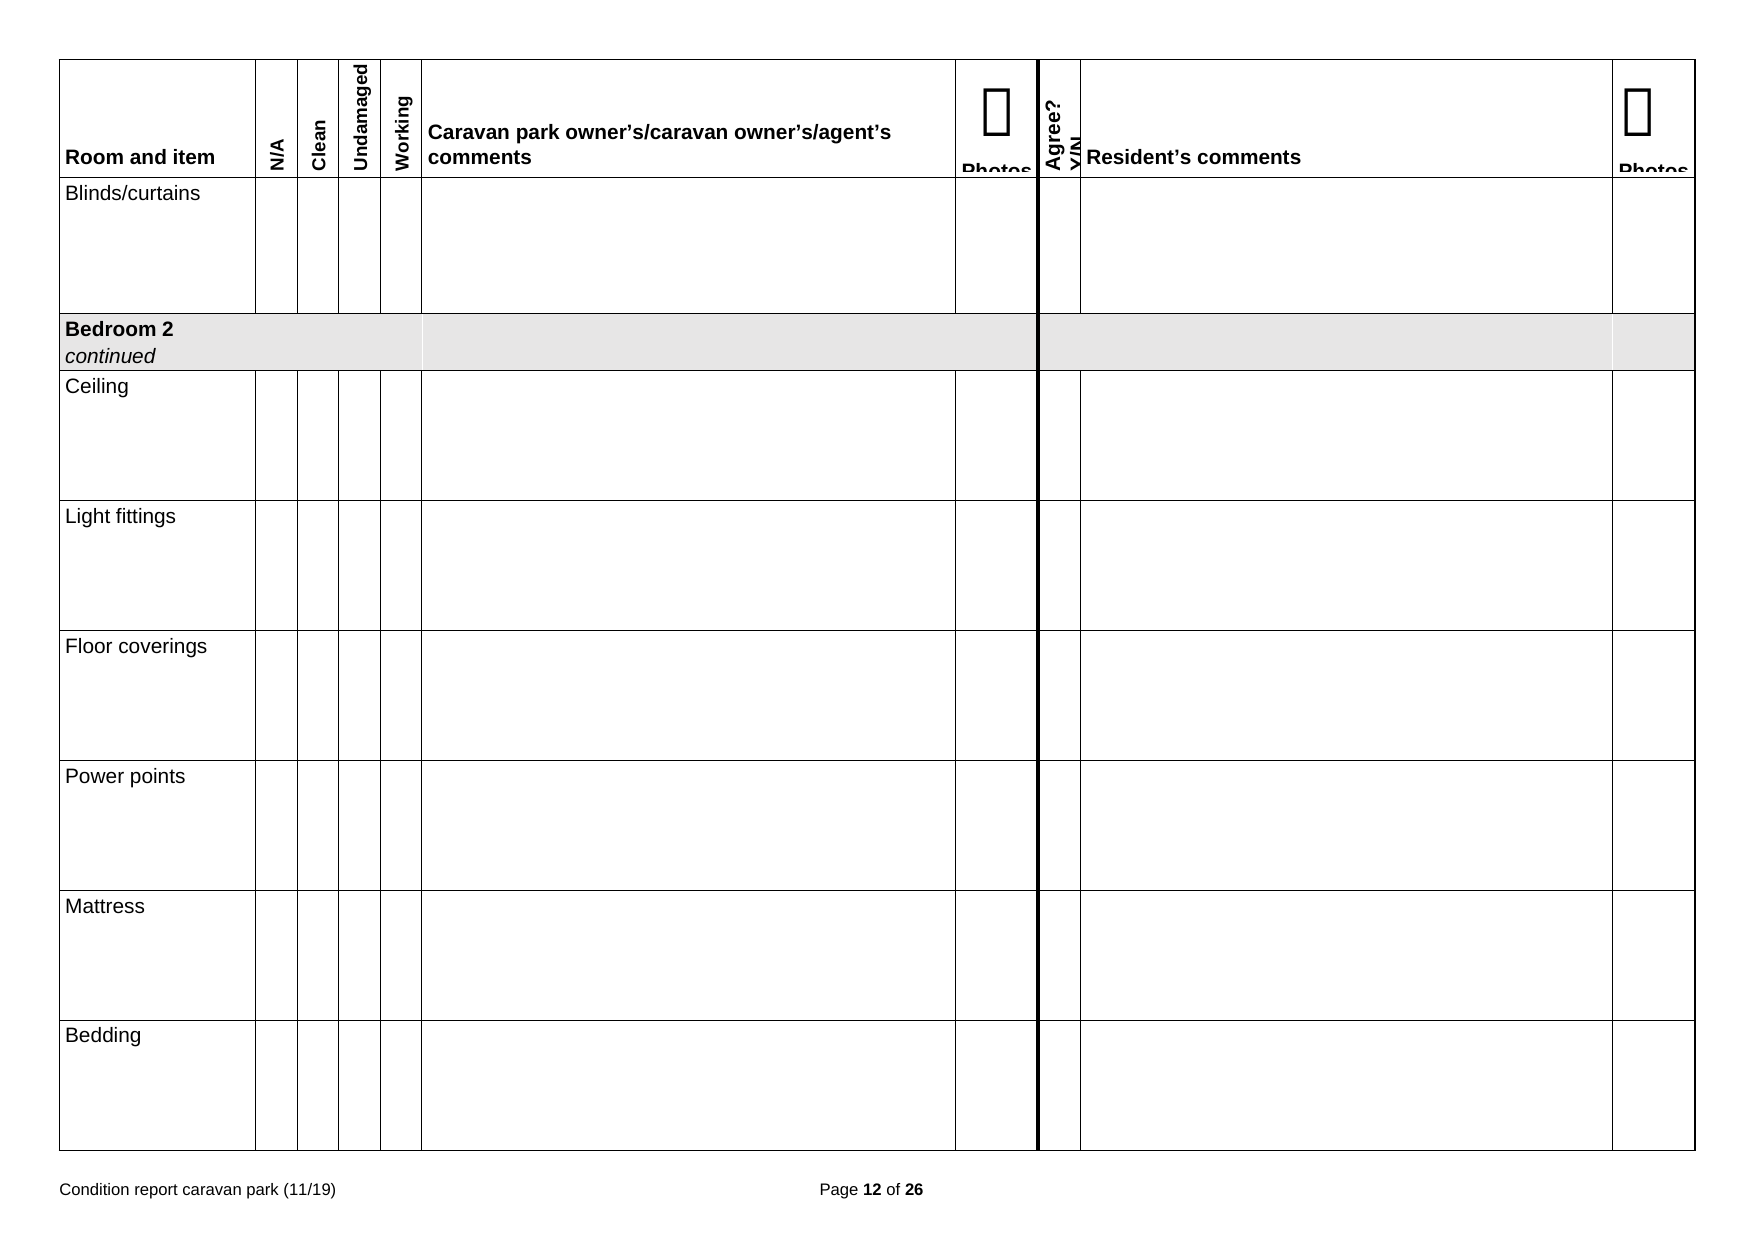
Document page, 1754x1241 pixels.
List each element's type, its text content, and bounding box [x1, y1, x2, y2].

table_cell [1613, 891, 1694, 1020]
table_cell [256, 761, 297, 890]
table_header Agree? Y/N [1040, 60, 1080, 177]
table_cell [258, 314, 300, 370]
table_cell [1081, 1021, 1612, 1150]
table_cell [1613, 371, 1694, 500]
table_cell [1613, 501, 1694, 630]
table_cell [298, 891, 338, 1020]
table_cell [298, 1021, 338, 1150]
table_cell [298, 761, 338, 890]
table_cell [1040, 631, 1080, 760]
table_cell Blinds/curtains [60, 178, 255, 313]
table_cell [256, 178, 297, 313]
table_cell [956, 761, 1036, 890]
table_cell [1613, 631, 1694, 760]
table_cell [339, 501, 380, 630]
table_cell [1613, 1021, 1694, 1150]
table_cell [1040, 371, 1080, 500]
table_cell [298, 178, 338, 313]
table_cell [381, 371, 421, 500]
table_cell [1613, 761, 1694, 890]
table_cell [339, 1021, 380, 1150]
table_cell [422, 761, 955, 890]
table_cell [339, 761, 380, 890]
table_cell [1040, 1021, 1080, 1150]
table_cell [381, 1021, 421, 1150]
table_cell [422, 371, 955, 500]
table_cell [1081, 501, 1612, 630]
table_cell [383, 314, 422, 370]
table_header Room and item [60, 60, 255, 177]
table_cell Power points [60, 761, 255, 890]
table_cell Ceiling [60, 371, 255, 500]
table_cell [1040, 891, 1080, 1020]
table_header Clean [298, 60, 338, 177]
table_cell [956, 1021, 1036, 1150]
table_cell [381, 631, 421, 760]
table_header Caravan park owner’s/caravan owner’s/agent’s comments [422, 60, 955, 177]
table_cell [956, 178, 1036, 313]
table_cell [422, 178, 955, 313]
table_cell [339, 371, 380, 500]
table_cell [256, 631, 297, 760]
table_cell [422, 891, 955, 1020]
table_cell [256, 891, 297, 1020]
table_cell [1613, 314, 1694, 370]
table_cell [1081, 631, 1612, 760]
table_cell Floor coverings [60, 631, 255, 760]
table_cell [422, 1021, 955, 1150]
table_header Working [381, 60, 421, 177]
table_cell [956, 891, 1036, 1020]
table_cell [1040, 314, 1080, 370]
table_header N/A [256, 60, 297, 177]
table_header Undamaged [339, 60, 380, 177]
table_cell [256, 1021, 297, 1150]
table_cell Bedroom 2 continued [60, 314, 258, 370]
table_cell [298, 501, 338, 630]
table_cell [956, 371, 1036, 500]
table_cell [422, 631, 955, 760]
table_cell [1040, 501, 1080, 630]
table_header  Photos [956, 60, 1036, 177]
table_cell [1080, 314, 1612, 370]
table_cell [339, 631, 380, 760]
table_cell [956, 501, 1036, 630]
table_cell [381, 761, 421, 890]
table_cell [423, 314, 955, 370]
table_cell [956, 631, 1036, 760]
table_cell [341, 314, 383, 370]
table_cell [1081, 371, 1612, 500]
table_cell [1081, 178, 1612, 313]
table_header  Photos [1613, 60, 1694, 177]
table_cell [381, 891, 421, 1020]
table_cell Light fittings [60, 501, 255, 630]
table_cell [422, 501, 955, 630]
table_cell [256, 501, 297, 630]
table_cell [381, 501, 421, 630]
table_cell [1081, 891, 1612, 1020]
table_cell [300, 314, 341, 370]
table_cell [1040, 761, 1080, 890]
table_cell [381, 178, 421, 313]
table_header Resident’s comments [1081, 60, 1612, 177]
table_cell [1613, 178, 1694, 313]
table_cell [339, 891, 380, 1020]
table_cell [1081, 761, 1612, 890]
table_cell [955, 314, 1036, 370]
table_cell [256, 371, 297, 500]
table_cell [298, 631, 338, 760]
table_cell [1040, 178, 1080, 313]
table_cell Mattress [60, 891, 255, 1020]
table_cell [298, 371, 338, 500]
table_cell Bedding [60, 1021, 255, 1150]
table_cell [339, 178, 380, 313]
